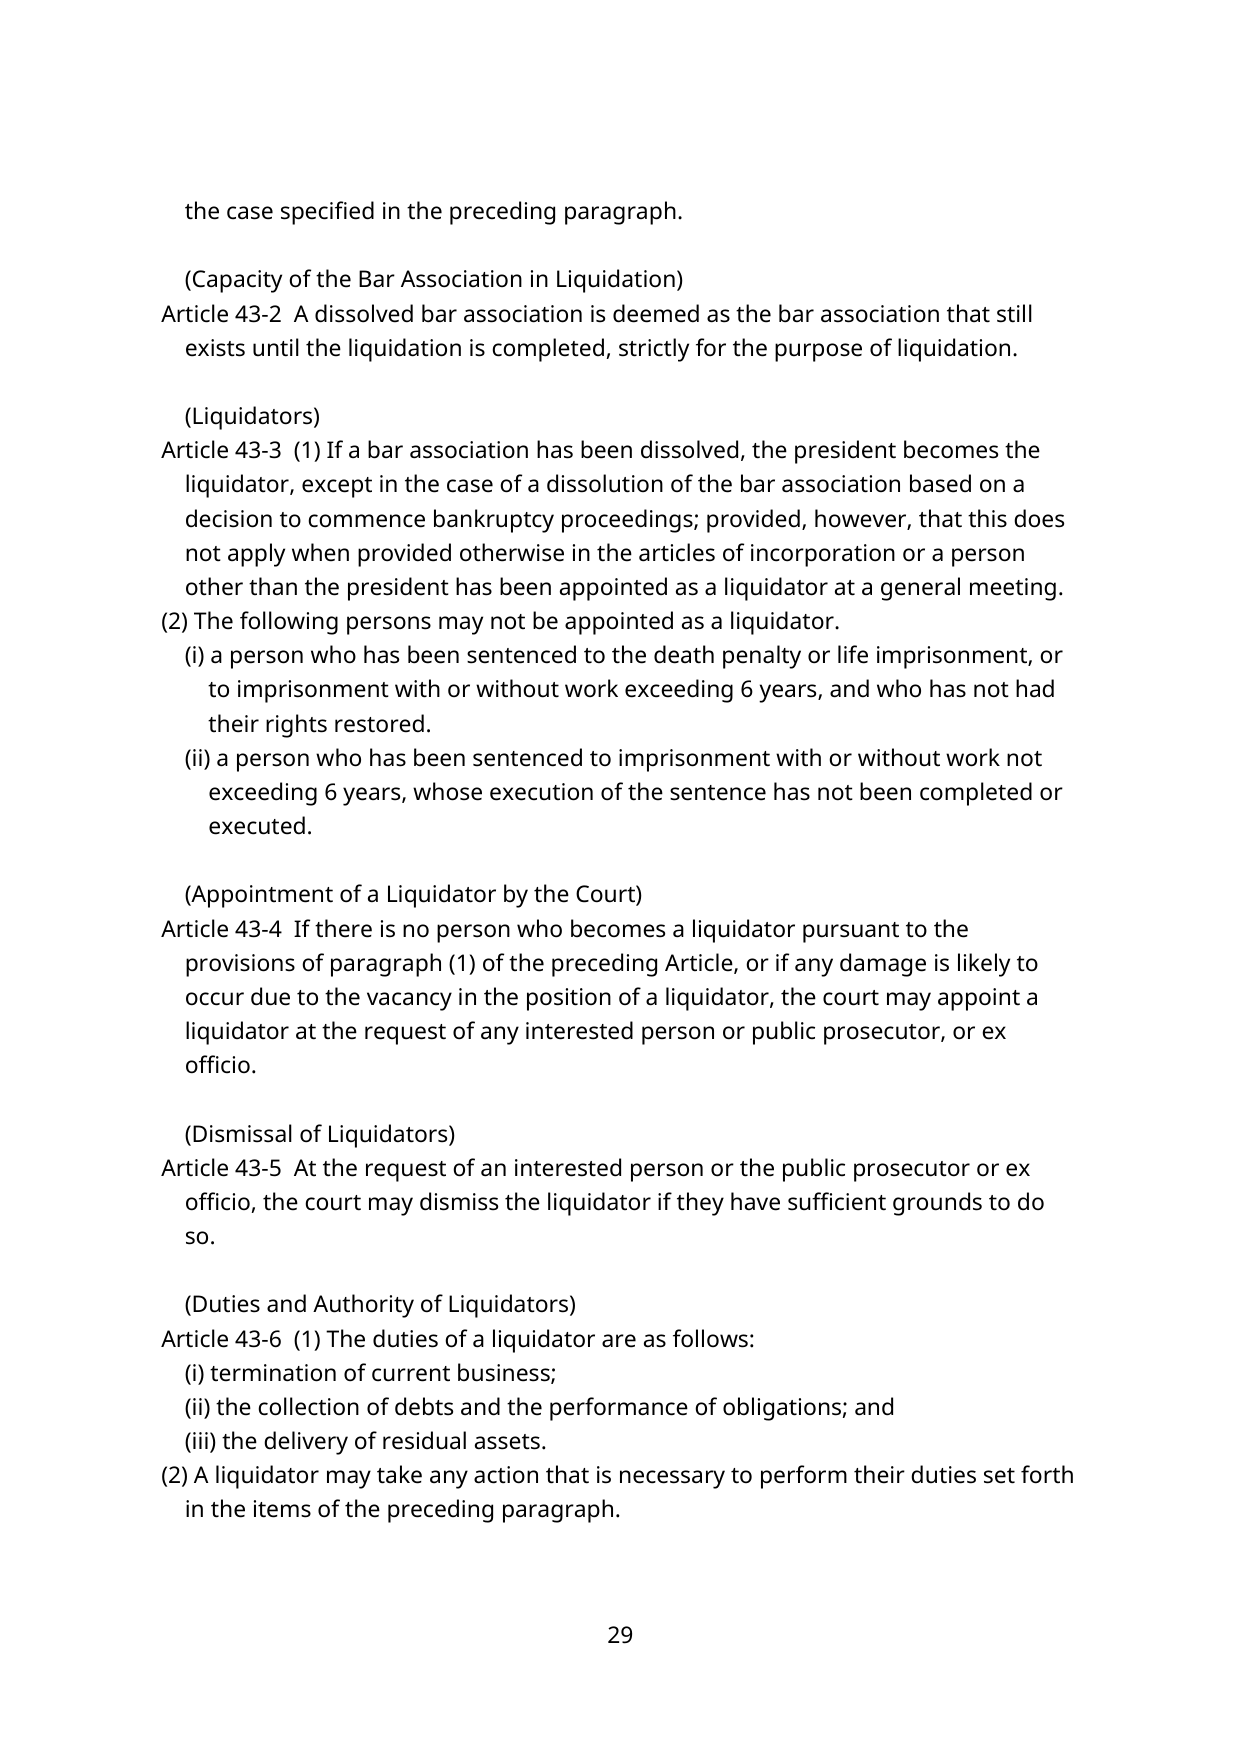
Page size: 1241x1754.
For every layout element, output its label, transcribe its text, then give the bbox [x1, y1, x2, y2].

text (2) A liquidator may take any action that is necessary to perform their duties set forth in the items of the preceding paragraph. [161, 1458, 1079, 1526]
text Article 43-5 At the request of an interested person or the public prosecutor or ex officio, the court may dismiss the liquidator if they have sufficient grounds to do so. [161, 1150, 1079, 1253]
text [161, 194, 1079, 228]
text Article 43-4 If there is no person who becomes a liquidator pursuant to the provisions of paragraph (1) of the preceding Article, or if any damage is likely to occur due to the vacancy in the position of a liquidator, the court may appoint a liquidator at the request of any interested person or public prosecutor, or ex officio. [161, 911, 1079, 1082]
text (ii) a person who has been sentenced to imprisonment with or without work not exceeding 6 years, whose execution of the sentence has not been completed or executed. [184, 740, 1079, 843]
text (Liquidators) [184, 399, 1079, 433]
text (Appointment of a Liquidator by the Court) [184, 877, 1079, 911]
text (Dismissal of Liquidators) [184, 1116, 1079, 1150]
text (iii) the delivery of residual assets. [184, 1424, 1079, 1458]
text (Capacity of the Bar Association in Liquidation) [184, 262, 1079, 296]
text (Duties and Authority of Liquidators) [184, 1287, 1079, 1321]
text (i) termination of current business; [184, 1355, 1079, 1389]
text Article 43-3 (1) If a bar association has been dissolved, the president becomes the liquidator, except in the case of a dissolution of the bar association based on a decision to commence bankruptcy proceedings; provided, however, that this does not apply when provided otherwise in the articles of incorporation or a person other than the president has been appointed as a liquidator at a general meeting. [161, 433, 1079, 604]
text (2) The following persons may not be appointed as a liquidator. [161, 604, 1079, 638]
text (i) a person who has been sentenced to the death penalty or life imprisonment, or to imprisonment with or without work exceeding 6 years, and who has not had their rights restored. [184, 638, 1079, 740]
text Article 43-6 (1) The duties of a liquidator are as follows: [161, 1321, 1079, 1355]
text Article 43-2 A dissolved bar association is deemed as the bar association that still exists until the liquidation is completed, strictly for the purpose of liquidation. [161, 296, 1079, 364]
text (ii) the collection of debts and the performance of obligations; and [184, 1389, 1079, 1424]
